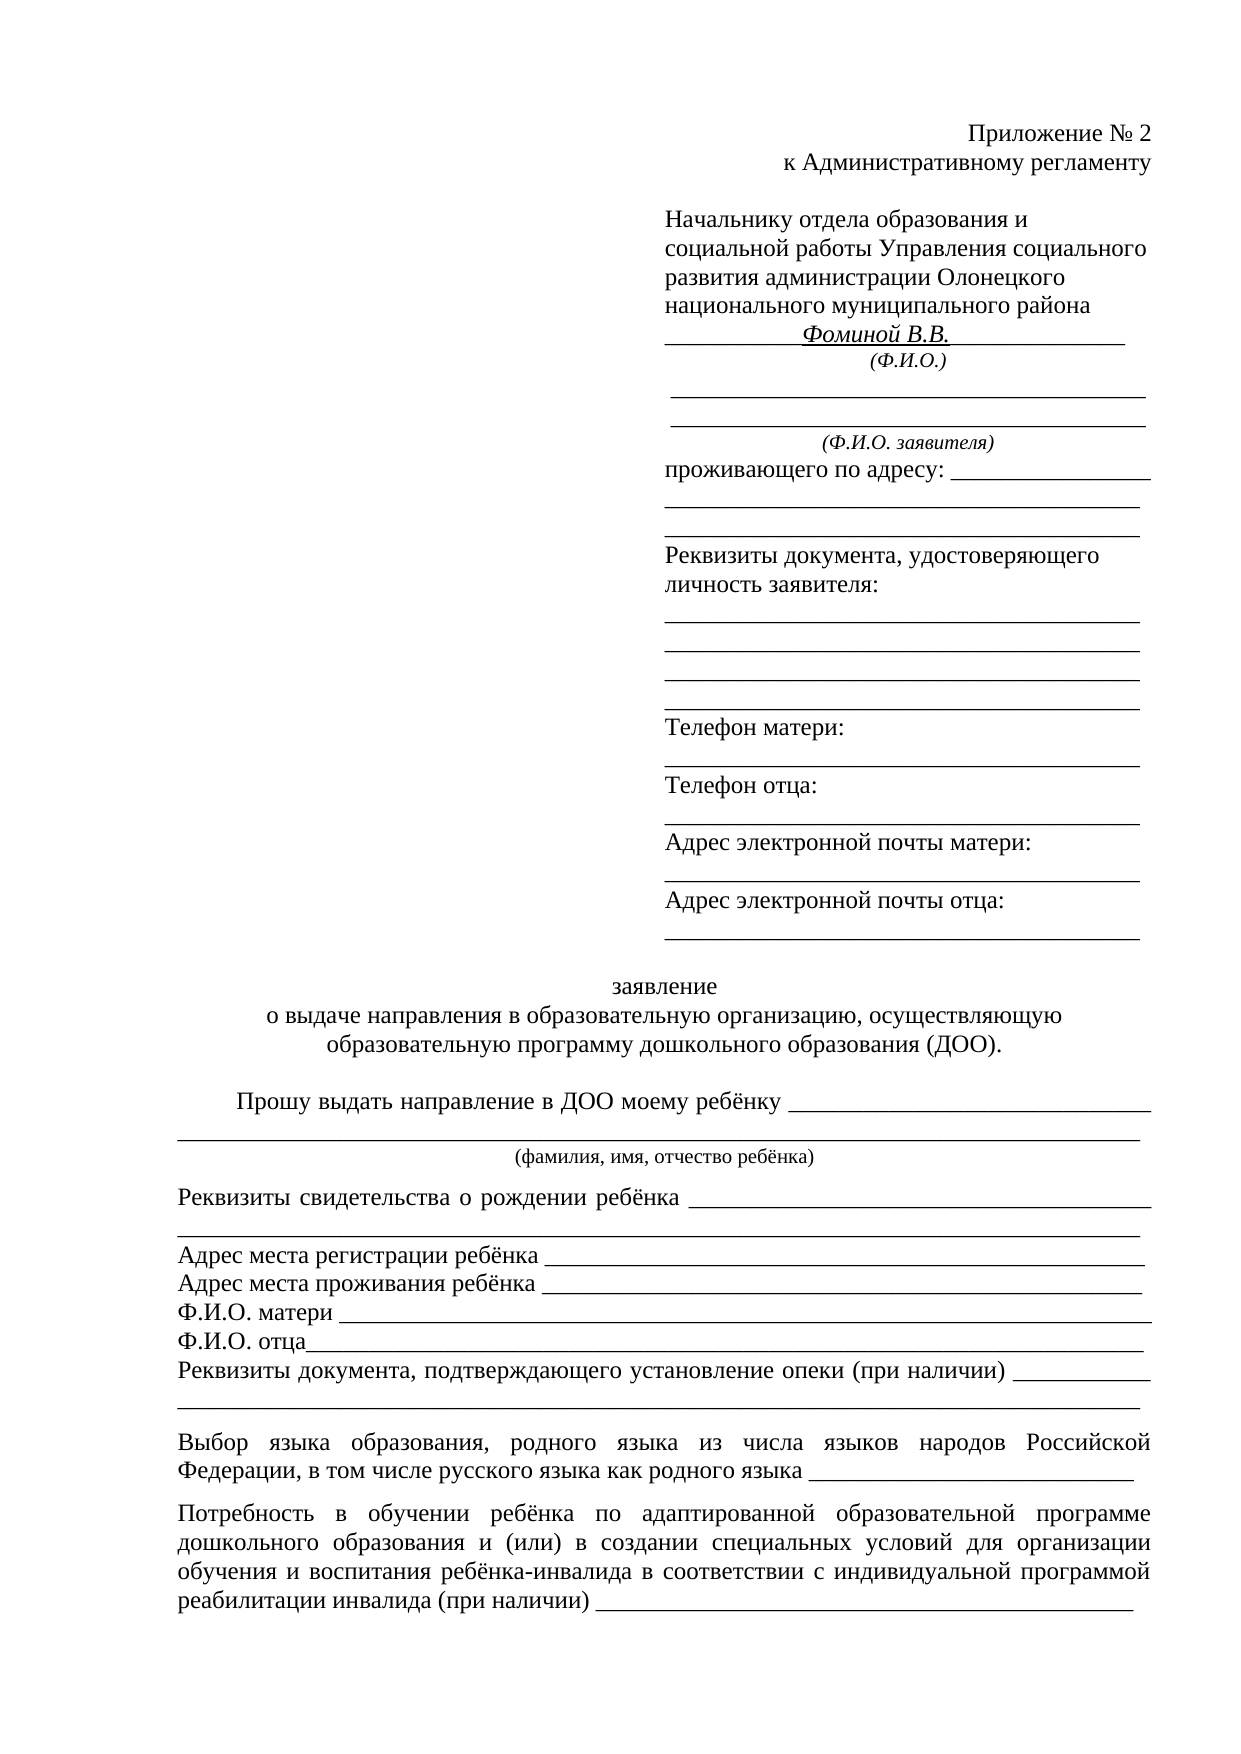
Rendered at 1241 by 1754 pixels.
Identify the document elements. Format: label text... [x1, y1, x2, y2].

text Приложение № 2 [177, 118, 1152, 147]
text (фамилия, имя, отчество ребёнка) [177, 1144, 1152, 1168]
text Адрес электронной почты отца: ______________________________________ [664, 885, 1152, 942]
text (Ф.И.О.) ____________________________________________________________________________ [664, 348, 1152, 430]
text Телефон матери: ______________________________________ [664, 712, 1152, 770]
text Реквизиты свидетельства о рождении ребёнка _____________________________________ _____________________________________________________________________________ [177, 1182, 1152, 1240]
text Ф.И.О. матери _________________________________________________________________ [177, 1297, 1152, 1326]
text Прошу выдать направление в ДОО моему ребёнку _____________________________ _____________________________________________________________________________ [177, 1086, 1152, 1144]
text Выбор языка образования, родного языка из числа языков народов Российской Федерации, в том числе русского языка как родного языка __________________________ [177, 1427, 1152, 1484]
text Реквизиты документа, подтверждающего установление опеки (при наличии) ___________ _____________________________________________________________________________ [177, 1355, 1152, 1412]
text ____________________________________________________________________________ [664, 626, 1152, 684]
text о выдаче направления в образовательную организацию, осуществляющую образовательную программу дошкольного образования (ДОО). [177, 1000, 1152, 1057]
text Адрес места проживания ребёнка ________________________________________________ [177, 1268, 1152, 1297]
text Ф.И.О. отца___________________________________________________________________ [177, 1326, 1152, 1355]
text к Административному регламенту [177, 147, 1152, 176]
text ______________________________________ [664, 684, 1152, 712]
text заявление [177, 971, 1152, 1000]
text Адрес электронной почты матери: ______________________________________ [664, 827, 1152, 885]
text Реквизиты документа, удостоверяющего личность заявителя: ______________________________________ [664, 540, 1152, 626]
text Потребность в обучении ребёнка по адаптированной образовательной программе дошкольного образования и (или) в создании специальных условий для организации обучения и воспитания ребёнка-инвалида в соответствии с индивидуальной программой реабилитации инвалида (при наличии) ___________________________________________ [177, 1498, 1152, 1613]
text ______________________________________ [664, 799, 1152, 827]
text (Ф.И.О. заявителя) [664, 430, 1152, 454]
text Адрес места регистрации ребёнка ________________________________________________ [177, 1240, 1152, 1268]
text проживающего по адресу: ________________ ______________________________________ [664, 454, 1152, 511]
text ______________________________________ [664, 511, 1152, 540]
text Телефон отца: [664, 770, 1152, 799]
text Начальнику отдела образования и социальной работы Управления социального развития администрации Олонецкого национального муниципального района ___________Фоминой В.В.______________ [664, 204, 1152, 348]
